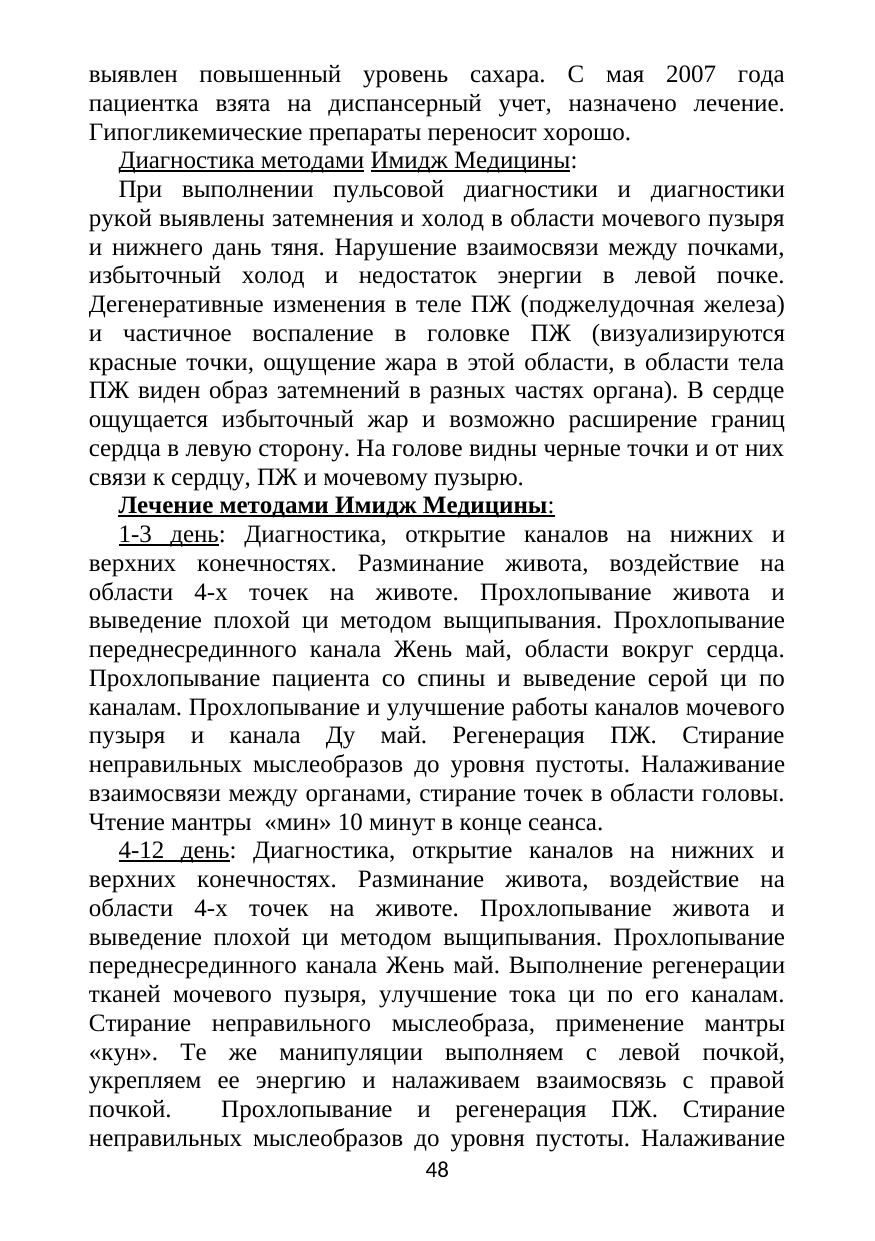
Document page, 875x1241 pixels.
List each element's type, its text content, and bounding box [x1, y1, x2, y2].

text При выполнении пульсовой диагностики и диагностики рукой выявлены затемнения и холод в области мочевого пузыря и нижнего дань тяня. Нарушение взаимосвязи между почками, избыточный холод и недостаток энергии в левой почке. Дегенеративные изменения в теле ПЖ (поджелудочная железа) и частичное воспаление в головке ПЖ (визуализируются красные точки, ощущение жара в этой области, в области тела ПЖ виден образ затемнений в разных частях органа). В сердце ощущается избыточный жар и возможно расширение границ сердца в левую сторону. На голове видны черные точки и от них связи к сердцу, ПЖ и мочевому пузырю. [89, 174, 785, 490]
text Диагностика методами Имидж Медицины: [89, 145, 785, 174]
text 1-3 день: Диагностика, открытие каналов на нижних и верхних конечностях. Разминание живота, воздействие на области 4-х точек на животе. Прохлопывание живота и выведение плохой ци методом выщипывания. Прохлопывание переднесрединного канала Жень май, области вокруг сердца. Прохлопывание пациента со спины и выведение серой ци по каналам. Прохлопывание и улучшение работы каналов мочевого пузыря и канала Ду май. Регенерация ПЖ. Стирание неправильных мыслеобразов до уровня пустоты. Налаживание взаимосвязи между органами, стирание точек в области головы. Чтение мантры «мин» 10 минут в конце сеанса. [89, 519, 785, 835]
text Лечение методами Имидж Медицины: [89, 490, 785, 519]
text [89, 59, 785, 145]
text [89, 835, 785, 1152]
